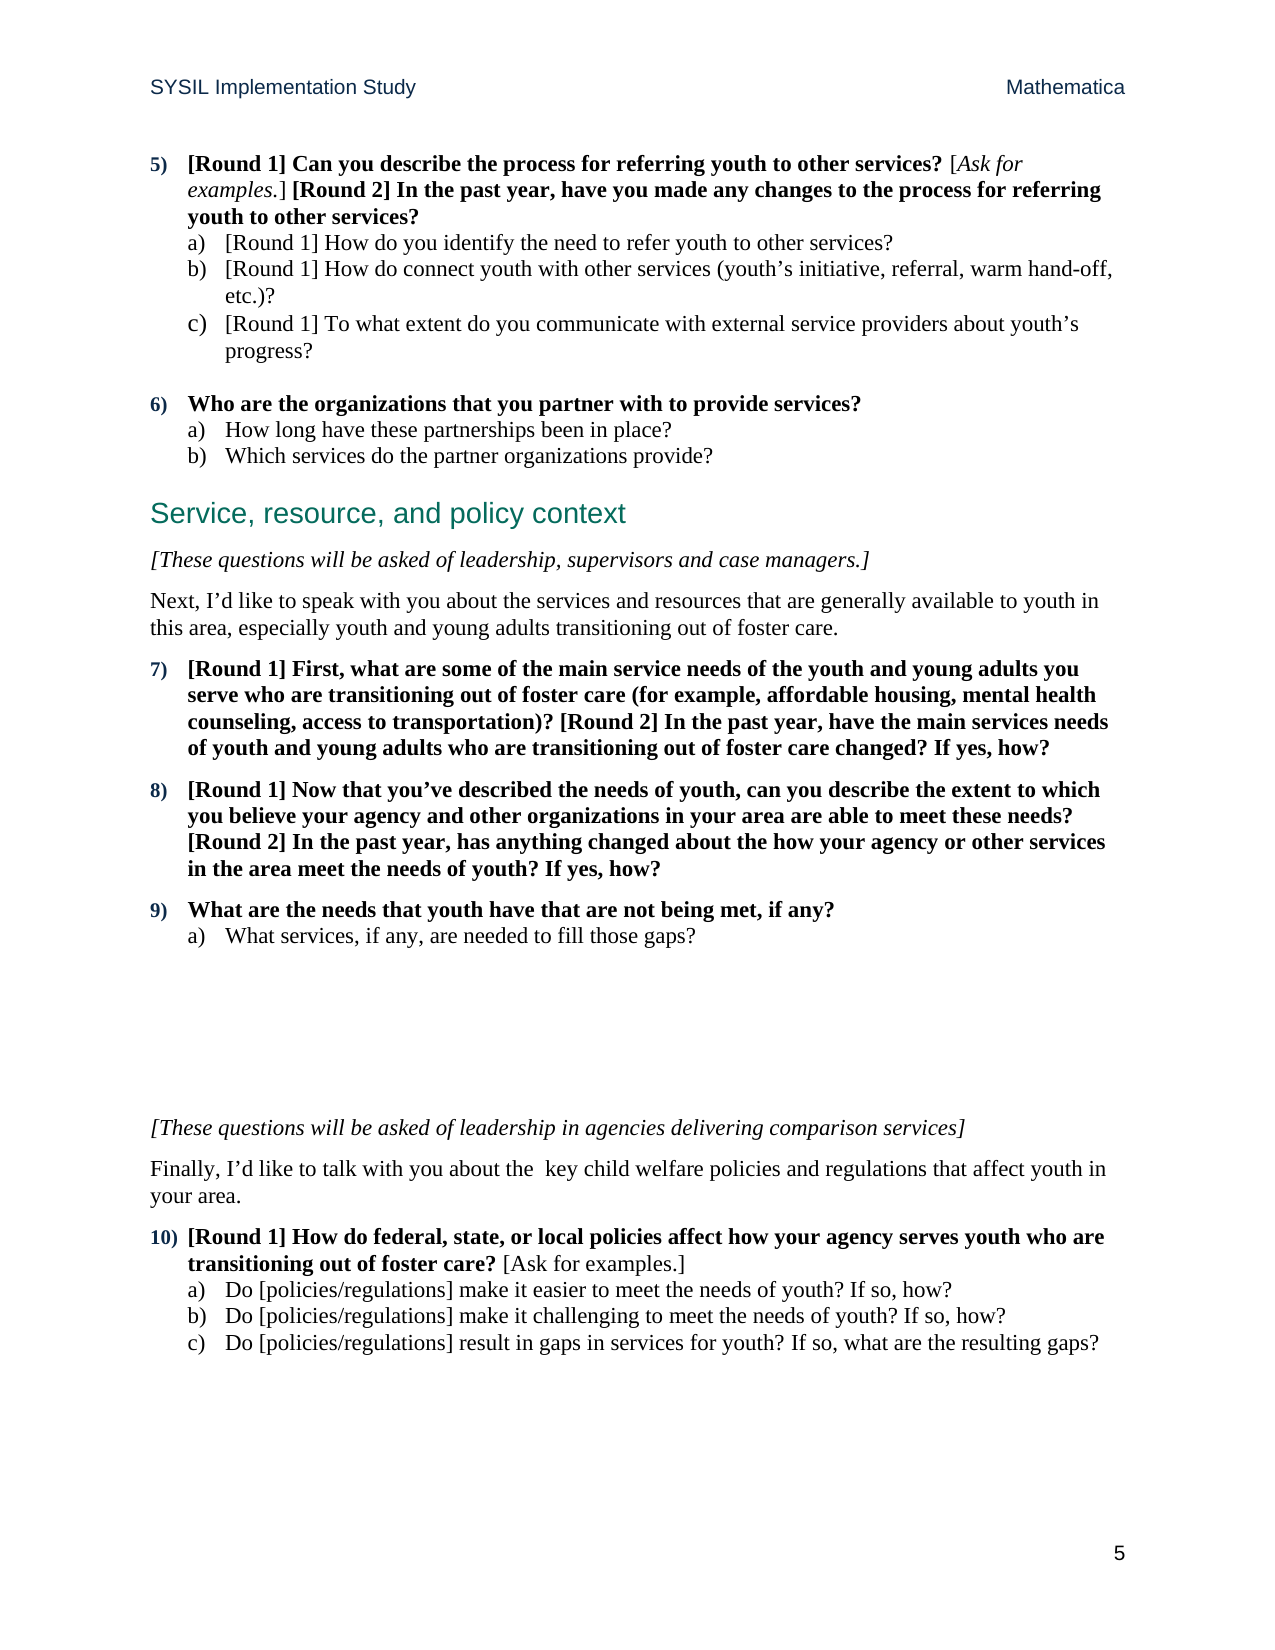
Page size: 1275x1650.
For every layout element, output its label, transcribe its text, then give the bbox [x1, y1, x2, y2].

list Do [policies/regulations] make it easier to meet the needs of youth? If so, how? [187, 1276, 1125, 1302]
list [Round 1] Now that you’ve described the needs of youth, can you describe the extent to which you believe your agency and other organizations in your area are able to meet these needs? [Round 2] In the past year, has anything changed about the how your agency or other services in the area meet the needs of youth? If yes, how? [150, 776, 1125, 881]
list Who are the organizations that you partner with to provide services? [150, 389, 1125, 416]
list What services, if any, are needed to fill those gaps? [187, 922, 1125, 949]
text Finally, I’d like to talk with you about the key child welfare policies and regulations that affect youth in your area. [150, 1156, 1125, 1208]
list [Round 1] First, what are some of the main service needs of the youth and young adults you serve who are transitioning out of foster care (for example, affordable housing, mental health counseling, access to transportation)? [Round 2] In the past year, have the main services needs of youth and young adults who are transitioning out of foster care changed? If yes, how? [150, 655, 1125, 761]
subtitle Service, resource, and policy context [150, 494, 1125, 531]
text [These questions will be asked of leadership in agencies delivering comparison services] [150, 1114, 1125, 1141]
list [Round 1] How do connect youth with other services (youth’s initiative, referral, warm hand-off, etc.)? [187, 255, 1125, 308]
list Do [policies/regulations] make it challenging to meet the needs of youth? If so, how? [187, 1302, 1125, 1329]
list Do [policies/regulations] result in gaps in services for youth? If so, what are the resulting gaps? [187, 1329, 1125, 1355]
list [Round 1] To what extent do you communicate with external service providers about youth’s progress? [187, 308, 1125, 363]
list [Round 1] How do you identify the need to refer youth to other services? [187, 229, 1125, 255]
list How long have these partnerships been in place? [187, 416, 1125, 442]
list [Round 1] How do federal, state, or local policies affect how your agency serves youth who are transitioning out of foster care? [Ask for examples.] [150, 1223, 1125, 1276]
text Next, I’d like to speak with you about the services and resources that are generally available to youth in this area, especially youth and young adults transitioning out of foster care. [150, 587, 1125, 640]
list Which services do the partner organizations provide? [187, 442, 1125, 469]
list What are the needs that youth have that are not being met, if any? [150, 896, 1125, 922]
text [These questions will be asked of leadership, supervisors and case managers.] [150, 546, 1125, 572]
list [Round 1] Can you describe the process for referring youth to other services? [Ask for examples.] [Round 2] In the past year, have you made any changes to the process for referring youth to other services? [150, 150, 1125, 229]
